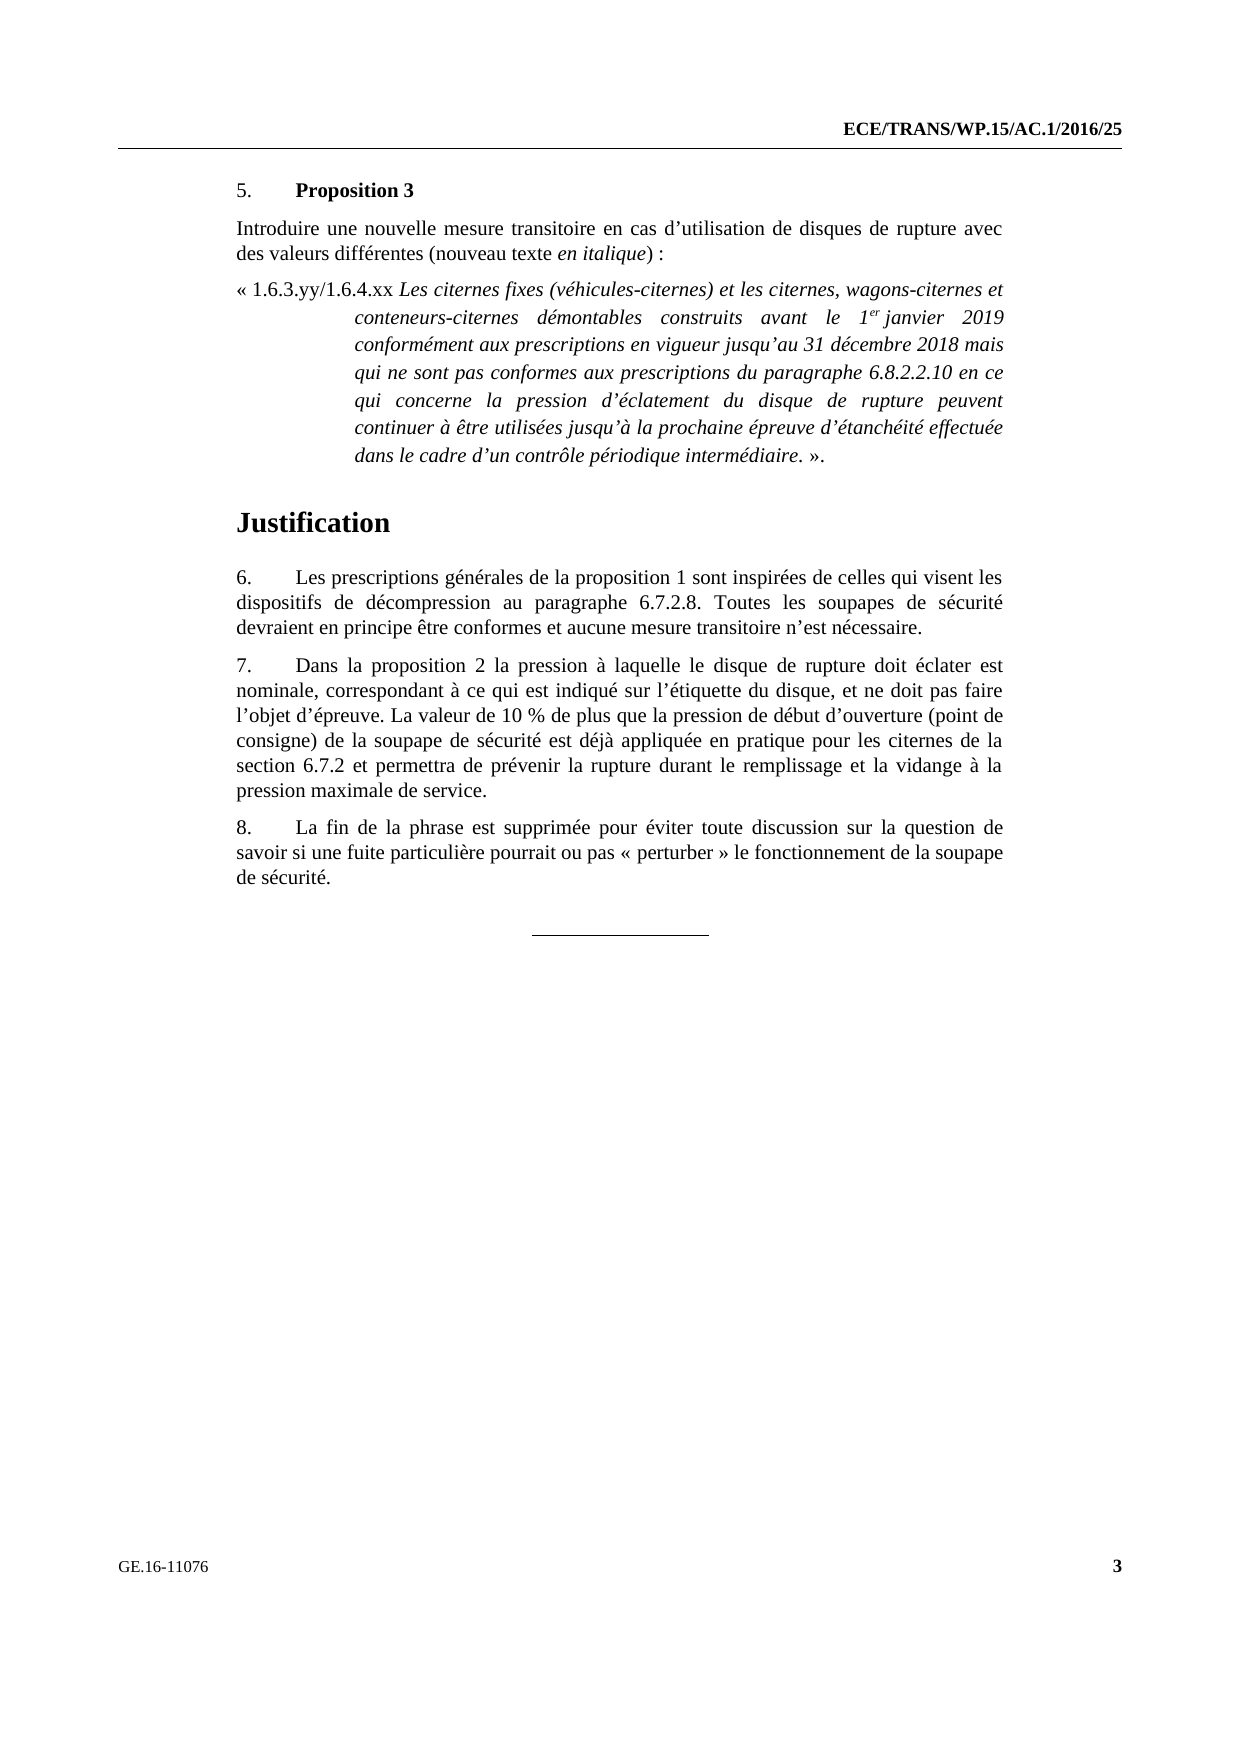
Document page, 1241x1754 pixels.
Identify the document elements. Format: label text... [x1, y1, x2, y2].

list Proposition 3 [236, 177, 1004, 202]
text Introduire une nouvelle mesure transitoire en cas d’utilisation de disques de rupture avec des valeurs différentes (nouveau texte en italique) : [236, 215, 1004, 265]
list La fin de la phrase est supprimée pour éviter toute discussion sur la question de savoir si une fuite particulière pourrait ou pas « perturber » le fonctionnement de la soupape de sécurité. [236, 814, 1004, 889]
list Dans la proposition 2 la pression à laquelle le disque de rupture doit éclater est nominale, correspondant à ce qui est indiqué sur l’étiquette du disque, et ne doit pas faire l’objet d’épreuve. La valeur de 10 % de plus que la pression de début d’ouverture (point de consigne) de la soupape de sécurité est déjà appliquée en pratique pour les citernes de la section 6.7.2 et permettra de prévenir la rupture durant le remplissage et la vidange à la pression maximale de service. [236, 652, 1004, 802]
list Les prescriptions générales de la proposition 1 sont inspirées de celles qui visent les dispositifs de décompression au paragraphe 6.7.2.8. Toutes les soupapes de sécurité devraient en principe être conformes et aucune mesure transitoire n’est nécessaire. [236, 564, 1004, 639]
text Justification [236, 508, 1004, 539]
text « 1.6.3.yy/1.6.4.xx Les citernes fixes (véhicules-citernes) et les citernes, wagons-citernes et conteneurs-citernes démontables construits avant le 1er janvier 2019 conformément aux prescriptions en vigueur jusqu’au 31 décembre 2018 mais qui ne sont pas conformes aux prescriptions du paragraphe 6.8.2.2.10 en ce qui concerne la pression d’éclatement du disque de rupture peuvent continuer à être utilisées jusqu’à la prochaine épreuve d’étanchéité effectuée dans le cadre d’un contrôle périodique intermédiaire. ». [236, 277, 1004, 467]
